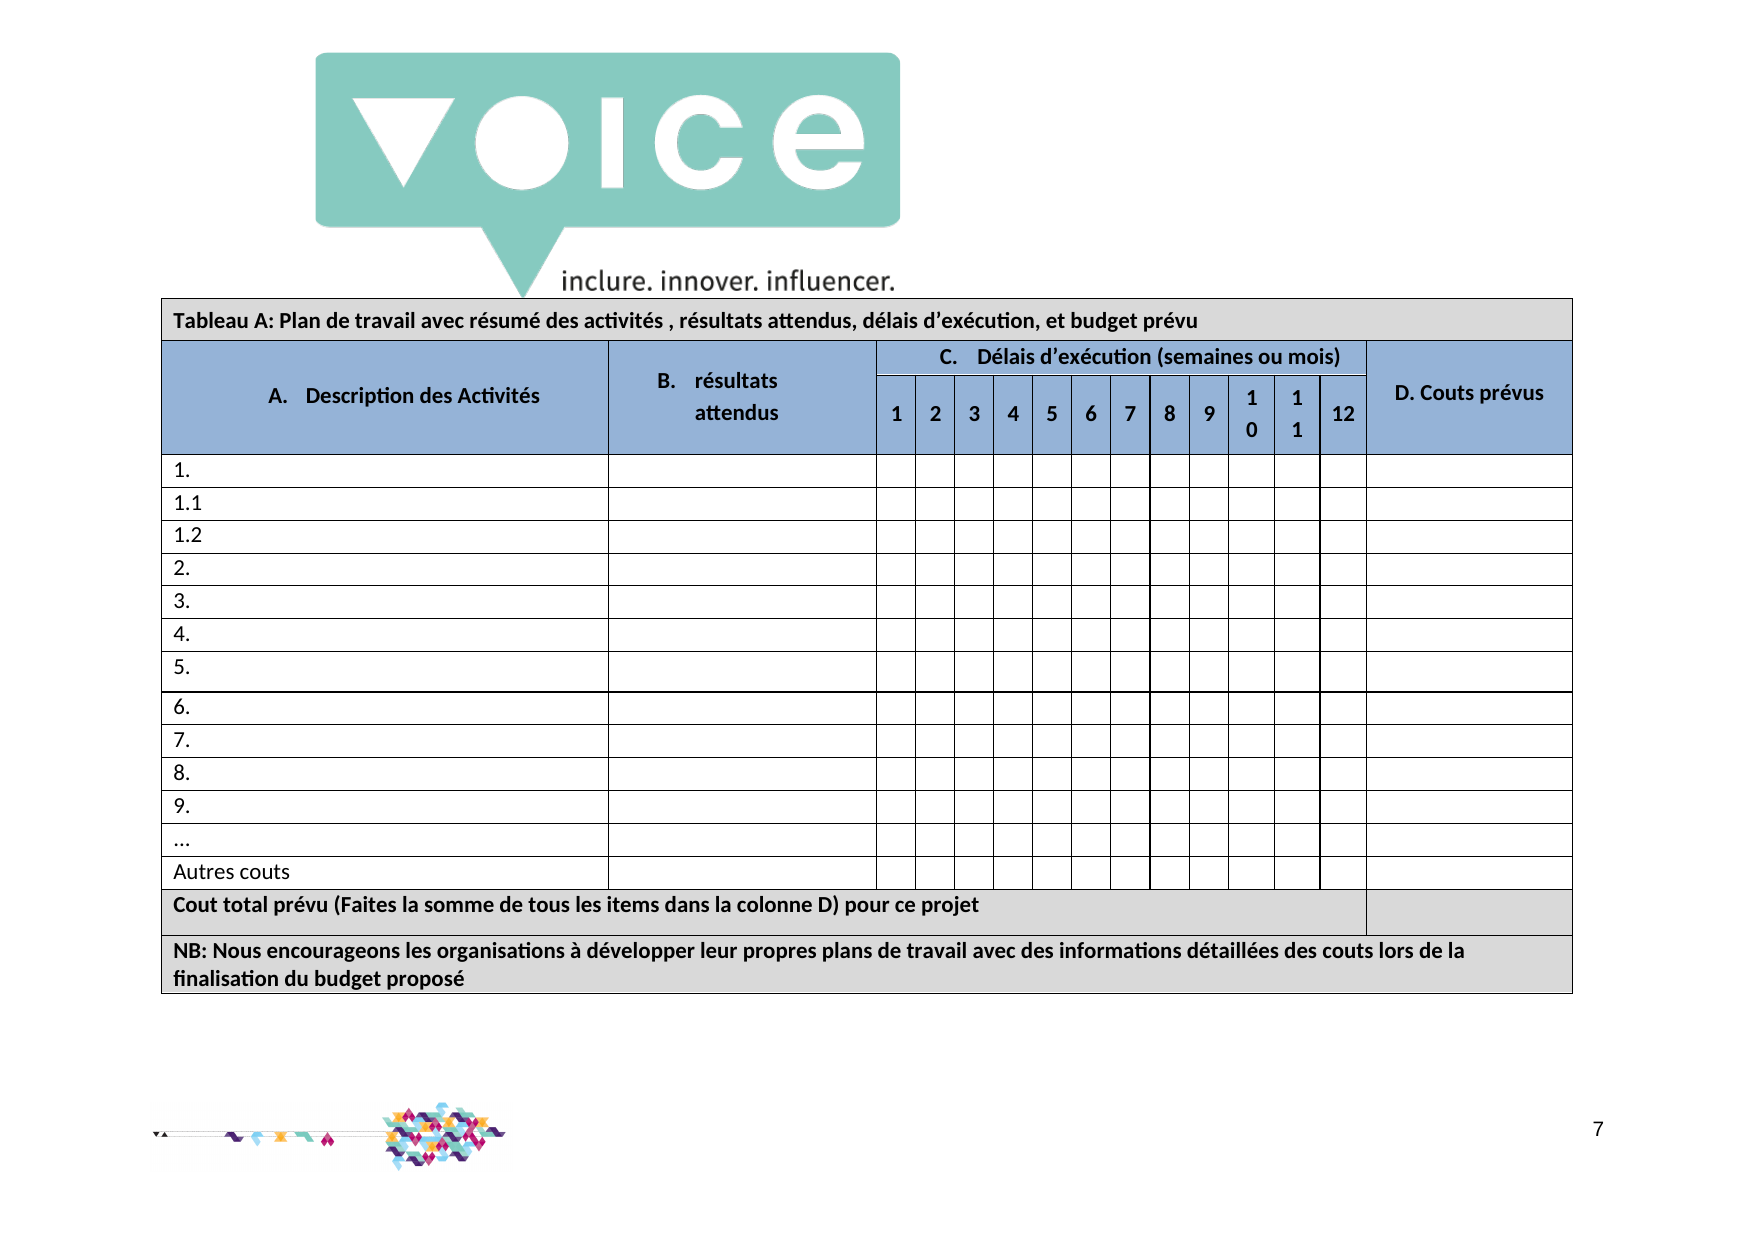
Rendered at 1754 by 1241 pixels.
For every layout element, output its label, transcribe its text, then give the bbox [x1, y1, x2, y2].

table_cell [916, 725, 954, 757]
table_cell [609, 758, 876, 790]
table_cell [994, 693, 1032, 724]
table_cell [994, 652, 1032, 691]
table_cell [1033, 652, 1071, 691]
table_cell [1275, 857, 1319, 889]
table_cell 9. [162, 791, 608, 823]
table_cell [877, 652, 915, 691]
table_cell [1151, 857, 1189, 889]
table_cell 1. [162, 455, 608, 487]
table_cell [1151, 725, 1189, 757]
table_cell [1072, 619, 1110, 651]
table_cell [916, 824, 954, 856]
table_cell [916, 521, 954, 552]
table_cell [609, 521, 876, 552]
table_cell [1275, 791, 1319, 823]
table_cell [1151, 791, 1189, 823]
table_cell [1033, 586, 1071, 618]
table_cell [916, 455, 954, 487]
table_cell [1321, 488, 1366, 519]
table_cell [916, 857, 954, 889]
table_cell [955, 619, 993, 651]
table_cell [994, 554, 1032, 585]
table_cell [1367, 824, 1572, 856]
table_cell 1.1 [162, 488, 608, 519]
table_cell [609, 652, 876, 691]
table_cell [1275, 586, 1319, 618]
table_cell [955, 725, 993, 757]
table_cell [1275, 725, 1319, 757]
table_cell [609, 725, 876, 757]
table_cell ... [162, 824, 608, 856]
table_cell [994, 619, 1032, 651]
table_cell [1072, 791, 1110, 823]
table_cell [1111, 488, 1149, 519]
table_cell [1072, 521, 1110, 552]
table_cell [1111, 824, 1149, 856]
table_cell [1111, 791, 1149, 823]
table_cell [877, 725, 915, 757]
table_cell [994, 455, 1032, 487]
table_cell [877, 521, 915, 552]
table_cell [1151, 488, 1189, 519]
table_cell 1 [877, 376, 915, 454]
table_cell [609, 693, 876, 724]
table_cell [1190, 586, 1228, 618]
table_cell [1321, 824, 1366, 856]
table_cell [916, 758, 954, 790]
table_cell [994, 857, 1032, 889]
table_cell [1033, 693, 1071, 724]
table_cell 4 [994, 376, 1032, 454]
table_cell [1367, 554, 1572, 585]
table_cell 2 [916, 376, 954, 454]
table_cell [1072, 725, 1110, 757]
table_cell [609, 455, 876, 487]
table_cell [1229, 758, 1274, 790]
table_cell [1190, 652, 1228, 691]
table_cell [1190, 455, 1228, 487]
table_cell [877, 824, 915, 856]
table_cell [916, 586, 954, 618]
table_cell [1229, 619, 1274, 651]
table_cell [1367, 857, 1572, 889]
table_cell [994, 824, 1032, 856]
table_cell [1229, 488, 1274, 519]
table_cell [1151, 824, 1189, 856]
table_cell 3 [955, 376, 993, 454]
table_cell [1072, 857, 1110, 889]
table_cell [955, 857, 993, 889]
table_cell [1367, 488, 1572, 519]
table_cell [994, 725, 1032, 757]
table_cell [1190, 725, 1228, 757]
table_cell [1190, 619, 1228, 651]
table_cell [916, 488, 954, 519]
table_cell [1111, 857, 1149, 889]
table_cell [1151, 652, 1189, 691]
table_cell [1229, 586, 1274, 618]
table_cell résultats attendus [609, 341, 876, 454]
table_cell [1111, 619, 1149, 651]
table_cell [1367, 619, 1572, 651]
table_cell [1111, 554, 1149, 585]
table_cell [1229, 521, 1274, 552]
table_cell Autres couts [162, 857, 608, 889]
picture [150, 1102, 513, 1172]
table_cell [1190, 857, 1228, 889]
table_cell [1111, 521, 1149, 552]
table_cell [1275, 521, 1319, 552]
table_cell [1111, 758, 1149, 790]
table_cell [1229, 455, 1274, 487]
table_cell 5 [1033, 376, 1071, 454]
table_cell [1072, 554, 1110, 585]
table_cell [1151, 619, 1189, 651]
table_cell [994, 488, 1032, 519]
table_cell [955, 824, 993, 856]
table_cell [877, 857, 915, 889]
table_cell [955, 652, 993, 691]
table_cell [1321, 652, 1366, 691]
table_cell [1033, 725, 1071, 757]
table_cell 6. [162, 693, 608, 724]
table_cell 11 [1275, 376, 1319, 454]
table_cell [1275, 824, 1319, 856]
table_cell [955, 488, 993, 519]
table_cell [955, 455, 993, 487]
table_cell [1151, 455, 1189, 487]
table_cell [1151, 586, 1189, 618]
table_cell [994, 791, 1032, 823]
table_cell [1190, 824, 1228, 856]
table_cell [1111, 725, 1149, 757]
table_cell [1321, 758, 1366, 790]
picture [312, 52, 900, 297]
table_cell [1072, 824, 1110, 856]
table_cell Délais d’exécution (semaines ou mois) [877, 341, 1366, 374]
table_cell [1111, 586, 1149, 618]
table_cell [1190, 488, 1228, 519]
table_cell [1321, 554, 1366, 585]
table_cell 12 [1321, 376, 1366, 454]
table_cell [1190, 693, 1228, 724]
table_cell [1190, 554, 1228, 585]
table_cell [1151, 758, 1189, 790]
table_cell [1229, 725, 1274, 757]
table_cell 6 [1072, 376, 1110, 454]
table_cell [1275, 758, 1319, 790]
table_cell [877, 758, 915, 790]
table_cell [1367, 890, 1572, 935]
table_cell [1111, 652, 1149, 691]
table_cell [1367, 725, 1572, 757]
table_cell Description des Activités [162, 341, 608, 454]
table_cell [877, 455, 915, 487]
table_cell 5. [162, 652, 608, 691]
table_cell [609, 586, 876, 618]
table_cell [1151, 693, 1189, 724]
table_cell [1033, 554, 1071, 585]
table_cell [1229, 554, 1274, 585]
table_cell [1229, 824, 1274, 856]
table_cell [1033, 455, 1071, 487]
table_cell [916, 619, 954, 651]
table_cell [1367, 521, 1572, 552]
table_cell [916, 791, 954, 823]
table_cell [609, 824, 876, 856]
table_cell [609, 488, 876, 519]
table_cell [955, 554, 993, 585]
table_cell [1111, 455, 1149, 487]
table_cell [1321, 857, 1366, 889]
table_cell [1275, 693, 1319, 724]
table_cell [916, 652, 954, 691]
table_cell [994, 586, 1032, 618]
table_cell 7 [1111, 376, 1149, 454]
table_cell [1072, 455, 1110, 487]
table_cell [955, 586, 993, 618]
table_cell [1367, 652, 1572, 691]
table_cell Cout total prévu (Faites la somme de tous les items dans la colonne D) pour ce projet [162, 890, 1366, 935]
table_cell [1190, 791, 1228, 823]
table_cell [1367, 586, 1572, 618]
table_cell [609, 619, 876, 651]
table_cell [1111, 693, 1149, 724]
table_cell [1151, 521, 1189, 552]
table_cell [955, 693, 993, 724]
table_cell [1321, 586, 1366, 618]
table_cell [994, 758, 1032, 790]
table_cell [1072, 693, 1110, 724]
table_cell 1.2 [162, 521, 608, 552]
table_cell 4. [162, 619, 608, 651]
table_cell [1229, 791, 1274, 823]
table_cell [955, 758, 993, 790]
table_cell [916, 693, 954, 724]
table_cell [1367, 758, 1572, 790]
table_cell [1321, 693, 1366, 724]
table_cell 2. [162, 554, 608, 585]
table_cell 7. [162, 725, 608, 757]
table_cell [609, 857, 876, 889]
table_cell [609, 791, 876, 823]
table_cell [1033, 521, 1071, 552]
table_cell [1321, 619, 1366, 651]
table_cell [1229, 693, 1274, 724]
table_cell NB: Nous encourageons les organisations à développer leur propres plans de travail avec des informations détaillées des couts lors de la finalisation du budget proposé [162, 936, 1572, 992]
table_cell [877, 586, 915, 618]
table_cell 10 [1229, 376, 1274, 454]
table_cell [1033, 824, 1071, 856]
table_cell [1190, 521, 1228, 552]
table_cell [1229, 857, 1274, 889]
table_cell [1275, 488, 1319, 519]
table_cell [1321, 791, 1366, 823]
table_cell [877, 791, 915, 823]
table_cell [1275, 619, 1319, 651]
table_header Tableau A: Plan de travail avec résumé des activités , résultats attendus, délais d’exécution, et budget prévu [162, 299, 1572, 340]
table_cell [609, 554, 876, 585]
table_cell [1275, 455, 1319, 487]
table_cell [1321, 455, 1366, 487]
table_cell [994, 521, 1032, 552]
table_cell [1321, 725, 1366, 757]
table_cell [1033, 758, 1071, 790]
table_cell 8. [162, 758, 608, 790]
table_cell [877, 488, 915, 519]
table_cell [1367, 791, 1572, 823]
table_cell [1321, 521, 1366, 552]
table_cell [877, 554, 915, 585]
table_cell [1072, 758, 1110, 790]
table_cell [877, 693, 915, 724]
table_cell [1033, 619, 1071, 651]
table_cell [955, 521, 993, 552]
table_cell [877, 619, 915, 651]
table_cell [1275, 554, 1319, 585]
table_cell [1033, 791, 1071, 823]
table_cell [1072, 652, 1110, 691]
table_cell [1190, 758, 1228, 790]
table_cell [1033, 857, 1071, 889]
table_cell 8 [1151, 376, 1189, 454]
table_cell [1033, 488, 1071, 519]
table_cell [1275, 652, 1319, 691]
table_cell [1072, 586, 1110, 618]
table_cell 9 [1190, 376, 1228, 454]
table_cell [1072, 488, 1110, 519]
table_cell [1229, 652, 1274, 691]
table_cell 3. [162, 586, 608, 618]
table_cell [1367, 693, 1572, 724]
table_cell [1151, 554, 1189, 585]
table_cell [1367, 455, 1572, 487]
table_cell [955, 791, 993, 823]
table_cell [916, 554, 954, 585]
table_cell D. Couts prévus [1367, 341, 1572, 454]
